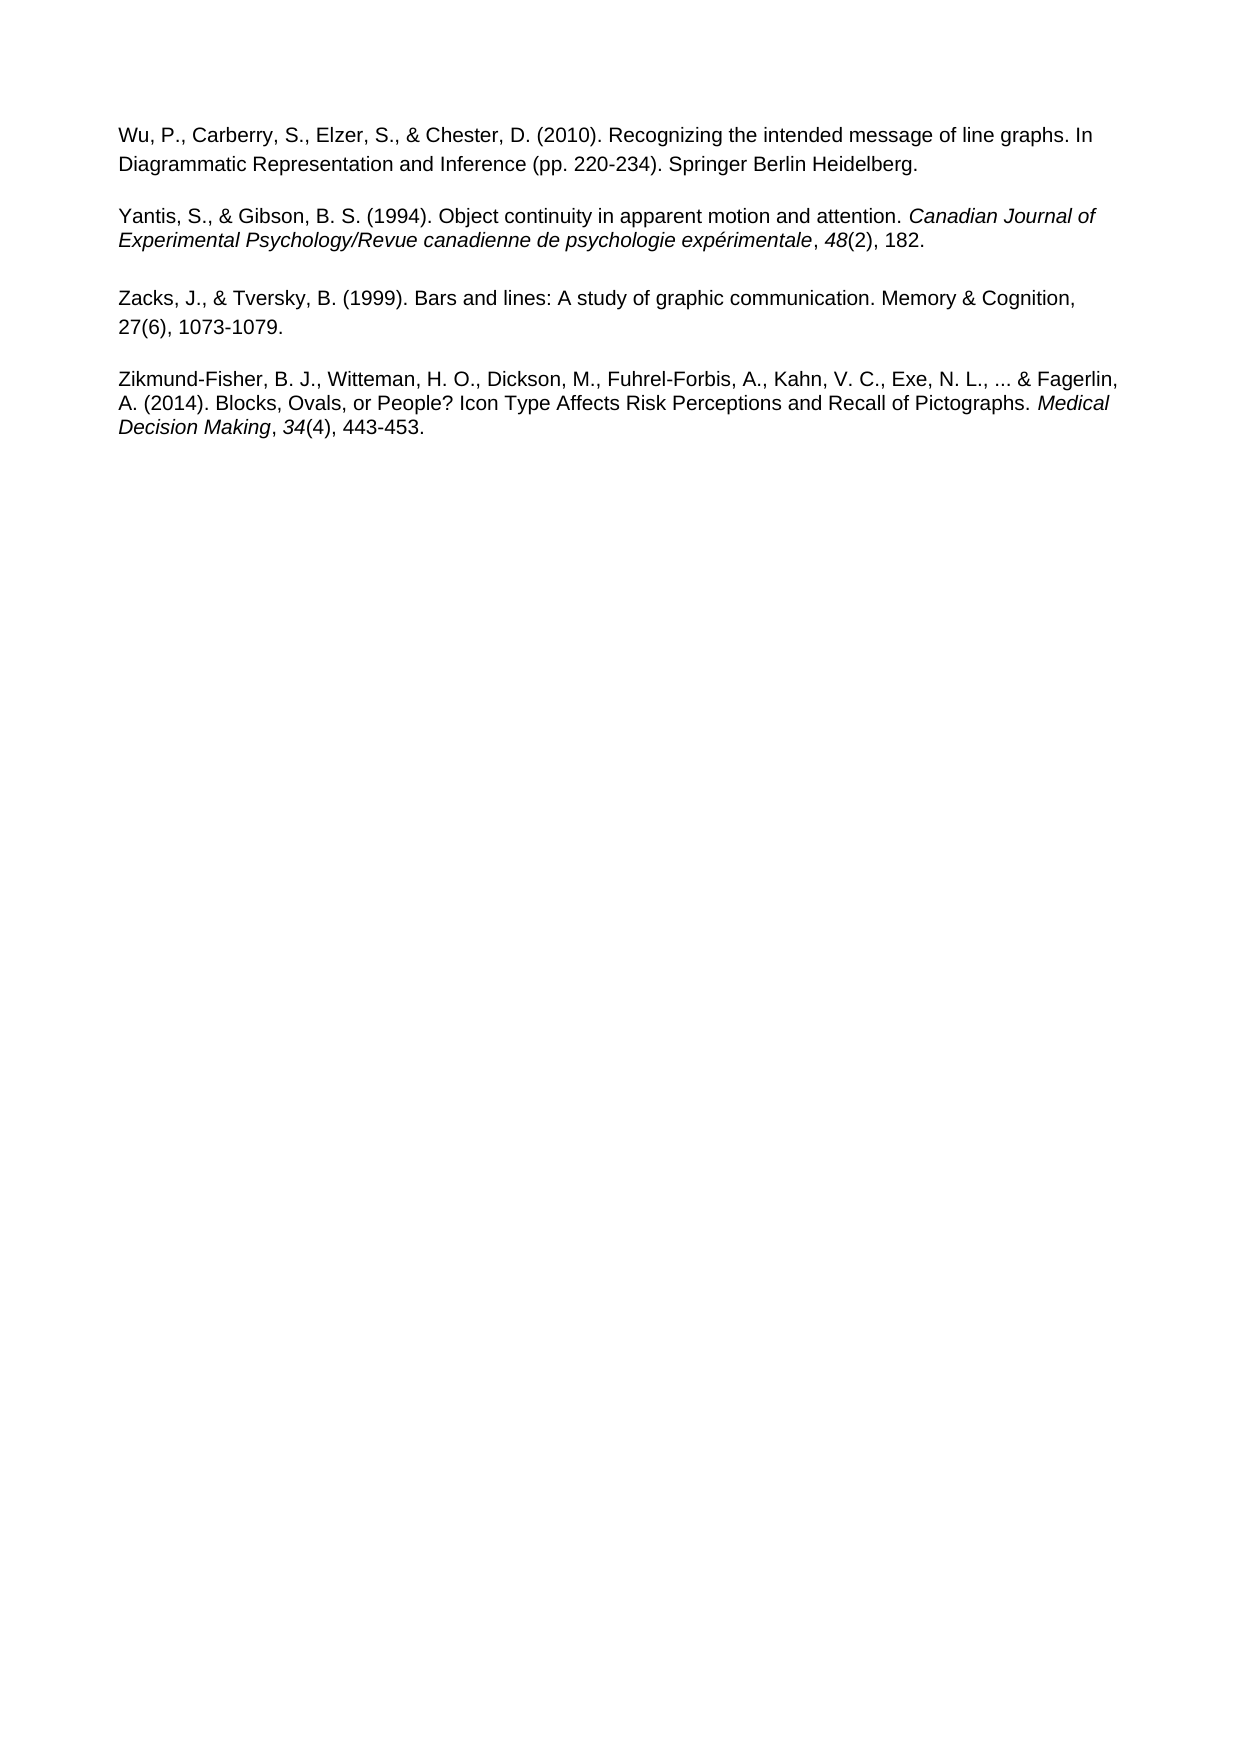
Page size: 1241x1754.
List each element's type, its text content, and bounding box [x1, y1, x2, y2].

text Yantis, S., & Gibson, B. S. (1994). Object continuity in apparent motion and attention. Canadian Journal of Experimental Psychology/Revue canadienne de psychologie expérimentale, 48(2), 182. [118, 204, 1122, 281]
text Zikmund-Fisher, B. J., Witteman, H. O., Dickson, M., Fuhrel-Forbis, A., Kahn, V. C., Exe, N. L., ... & Fagerlin, A. (2014). Blocks, Ovals, or People? Icon Type Affects Risk Perceptions and Recall of Pictographs. Medical Decision Making, 34(4), 443-453. [118, 367, 1122, 439]
text Wu, P., Carberry, S., Elzer, S., & Chester, D. (2010). Recognizing the intended message of line graphs. In Diagrammatic Representation and Inference (pp. 220-234). Springer Berlin Heidelberg. [118, 118, 1122, 204]
text Zacks, J., & Tversky, B. (1999). Bars and lines: A study of graphic communication. Memory & Cognition, 27(6), 1073-1079. [118, 281, 1122, 367]
